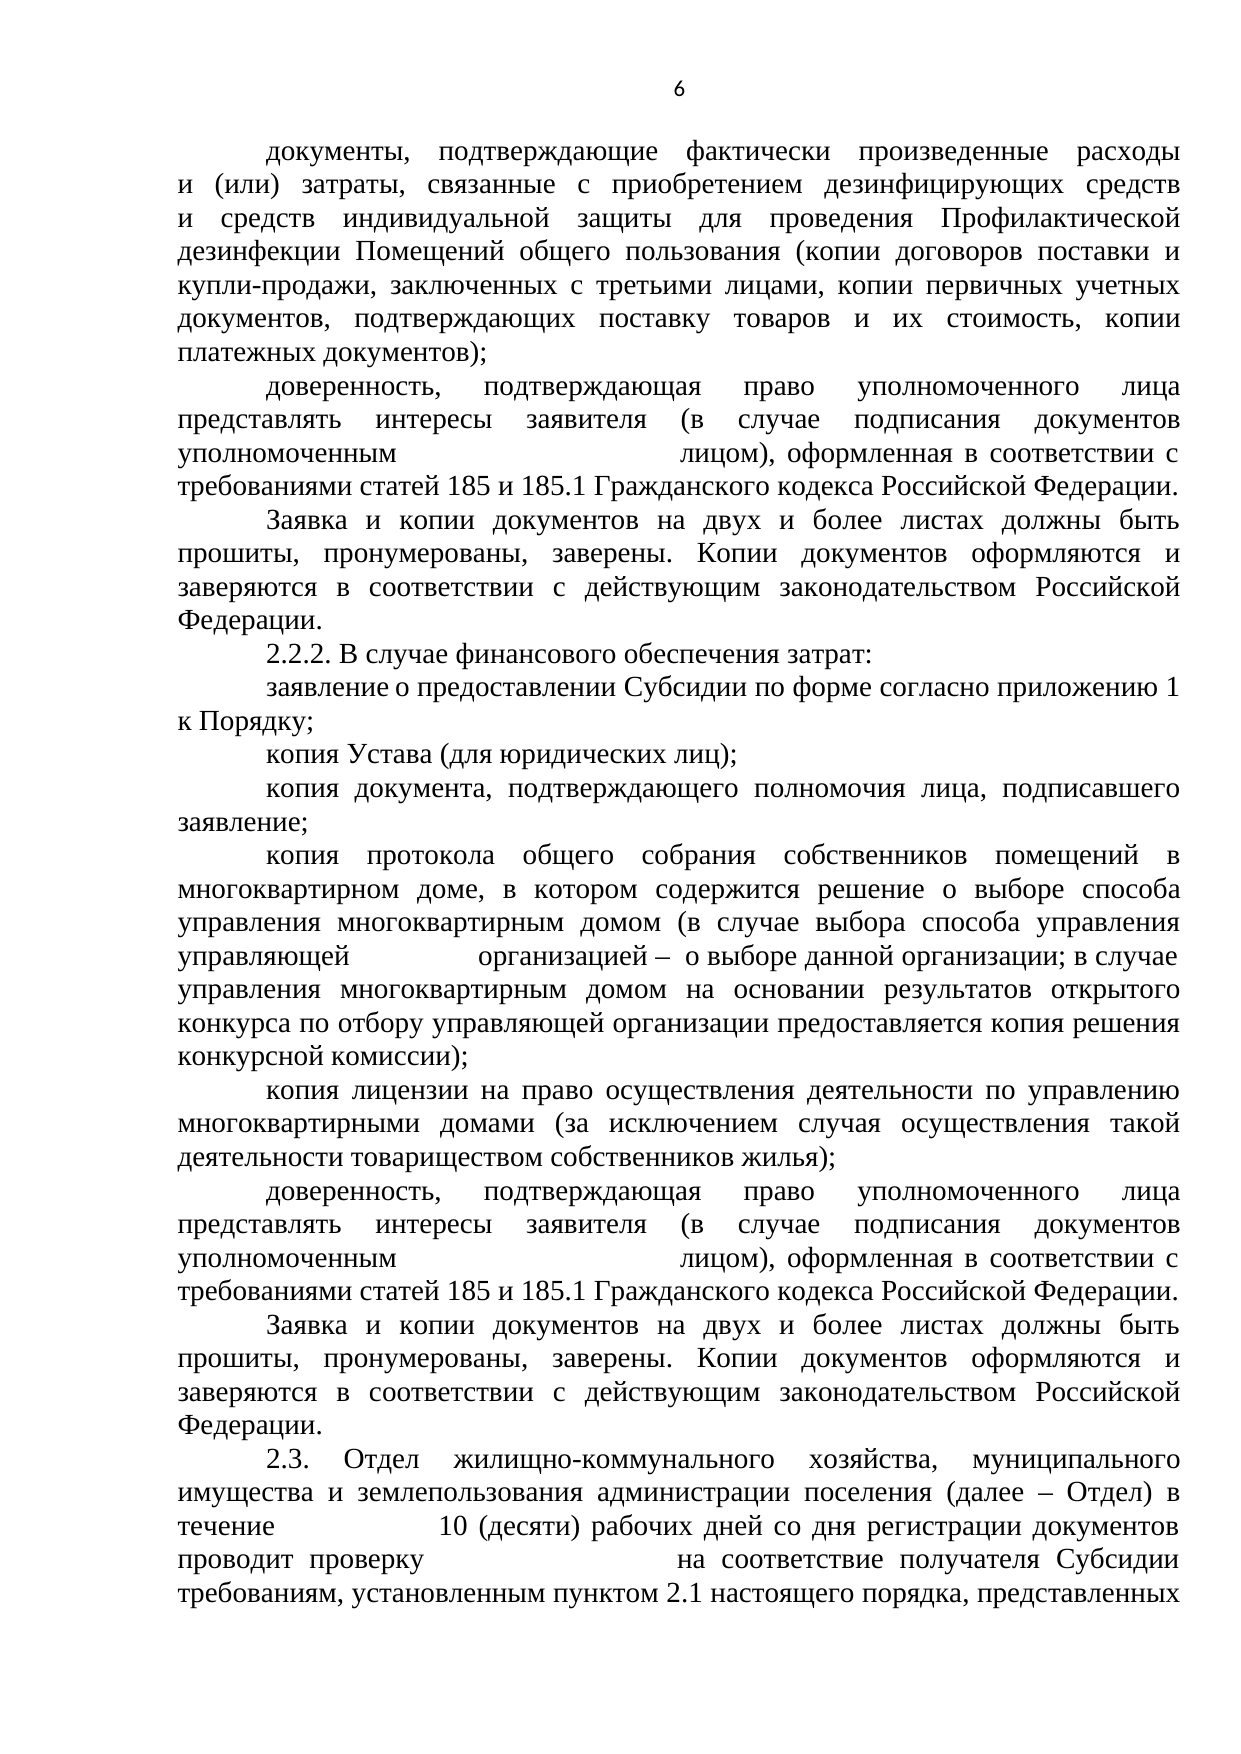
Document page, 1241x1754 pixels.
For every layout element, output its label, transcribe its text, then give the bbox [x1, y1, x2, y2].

text заявление о предоставлении Субсидии по форме согласно приложению 1 к Порядку; [177, 669, 1181, 737]
text документы, подтверждающие фактически произведенные расходы и (или) затраты, связанные с приобретением дезинфицирующих средств и средств индивидуальной защиты для проведения Профилактической дезинфекции Помещений общего пользования (копии договоров поставки и купли-продажи, заключенных с третьими лицами, копии первичных учетных документов, подтверждающих поставку товаров и их стоимость, копии платежных документов); [177, 133, 1181, 368]
text копия документа, подтверждающего полномочия лица, подписавшего заявление; [177, 770, 1181, 837]
text Заявка и копии документов на двух и более листах должны быть прошиты, пронумерованы, заверены. Копии документов оформляются и заверяются в соответствии с действующим законодательством Российской Федерации. [177, 502, 1181, 636]
text копия протокола общего собрания собственников помещений в многоквартирном доме, в котором содержится решение о выборе способа управления многоквартирным домом (в случае выбора способа управления управляющей организацией – о выборе данной организации; в случае управления многоквартирным домом на основании результатов открытого конкурса по отбору управляющей организации предоставляется копия решения конкурсной комиссии); [177, 837, 1181, 1072]
text Заявка и копии документов на двух и более листах должны быть прошиты, пронумерованы, заверены. Копии документов оформляются и заверяются в соответствии с действующим законодательством Российской Федерации. [177, 1307, 1181, 1441]
text копия лицензии на право осуществления деятельности по управлению многоквартирными домами (за исключением случая осуществления такой деятельности товариществом собственников жилья); [177, 1072, 1181, 1173]
text доверенность, подтверждающая право уполномоченного лица представлять интересы заявителя (в случае подписания документов уполномоченным лицом), оформленная в соответствии с требованиями статей 185 и 185.1 Гражданского кодекса Российской Федерации. [177, 368, 1181, 502]
text доверенность, подтверждающая право уполномоченного лица представлять интересы заявителя (в случае подписания документов уполномоченным лицом), оформленная в соответствии с требованиями статей 185 и 185.1 Гражданского кодекса Российской Федерации. [177, 1173, 1181, 1307]
text 2.2.2. В случае финансового обеспечения затрат: [177, 636, 1181, 669]
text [177, 1441, 1181, 1609]
text копия Устава (для юридических лиц); [177, 737, 1181, 770]
